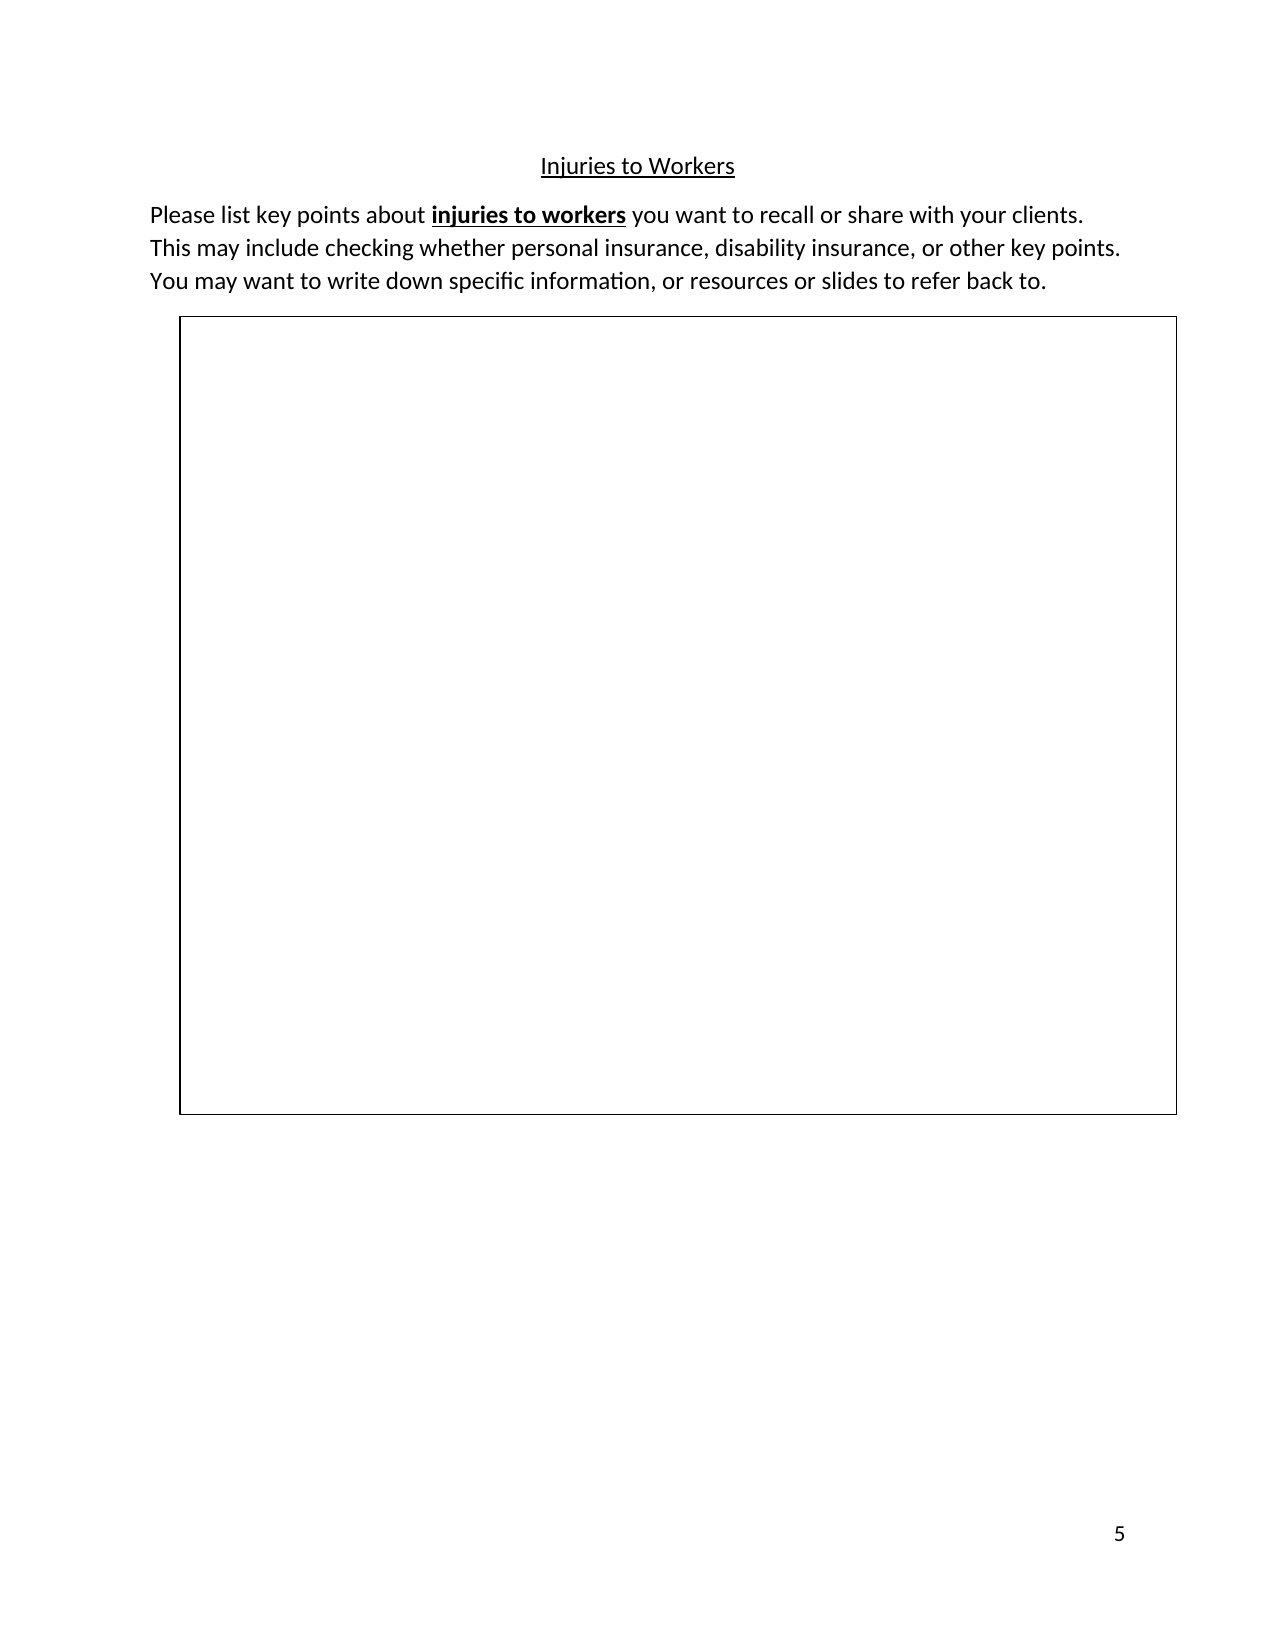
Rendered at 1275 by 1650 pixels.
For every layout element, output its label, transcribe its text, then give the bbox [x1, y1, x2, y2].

text Injuries to Workers [150, 150, 1125, 181]
text Please list key points about injuries to workers you want to recall or share with your clients. This may include checking whether personal insurance, disability insurance, or other key points. You may want to write down specific information, or resources or slides to refer back to. [150, 199, 1125, 296]
